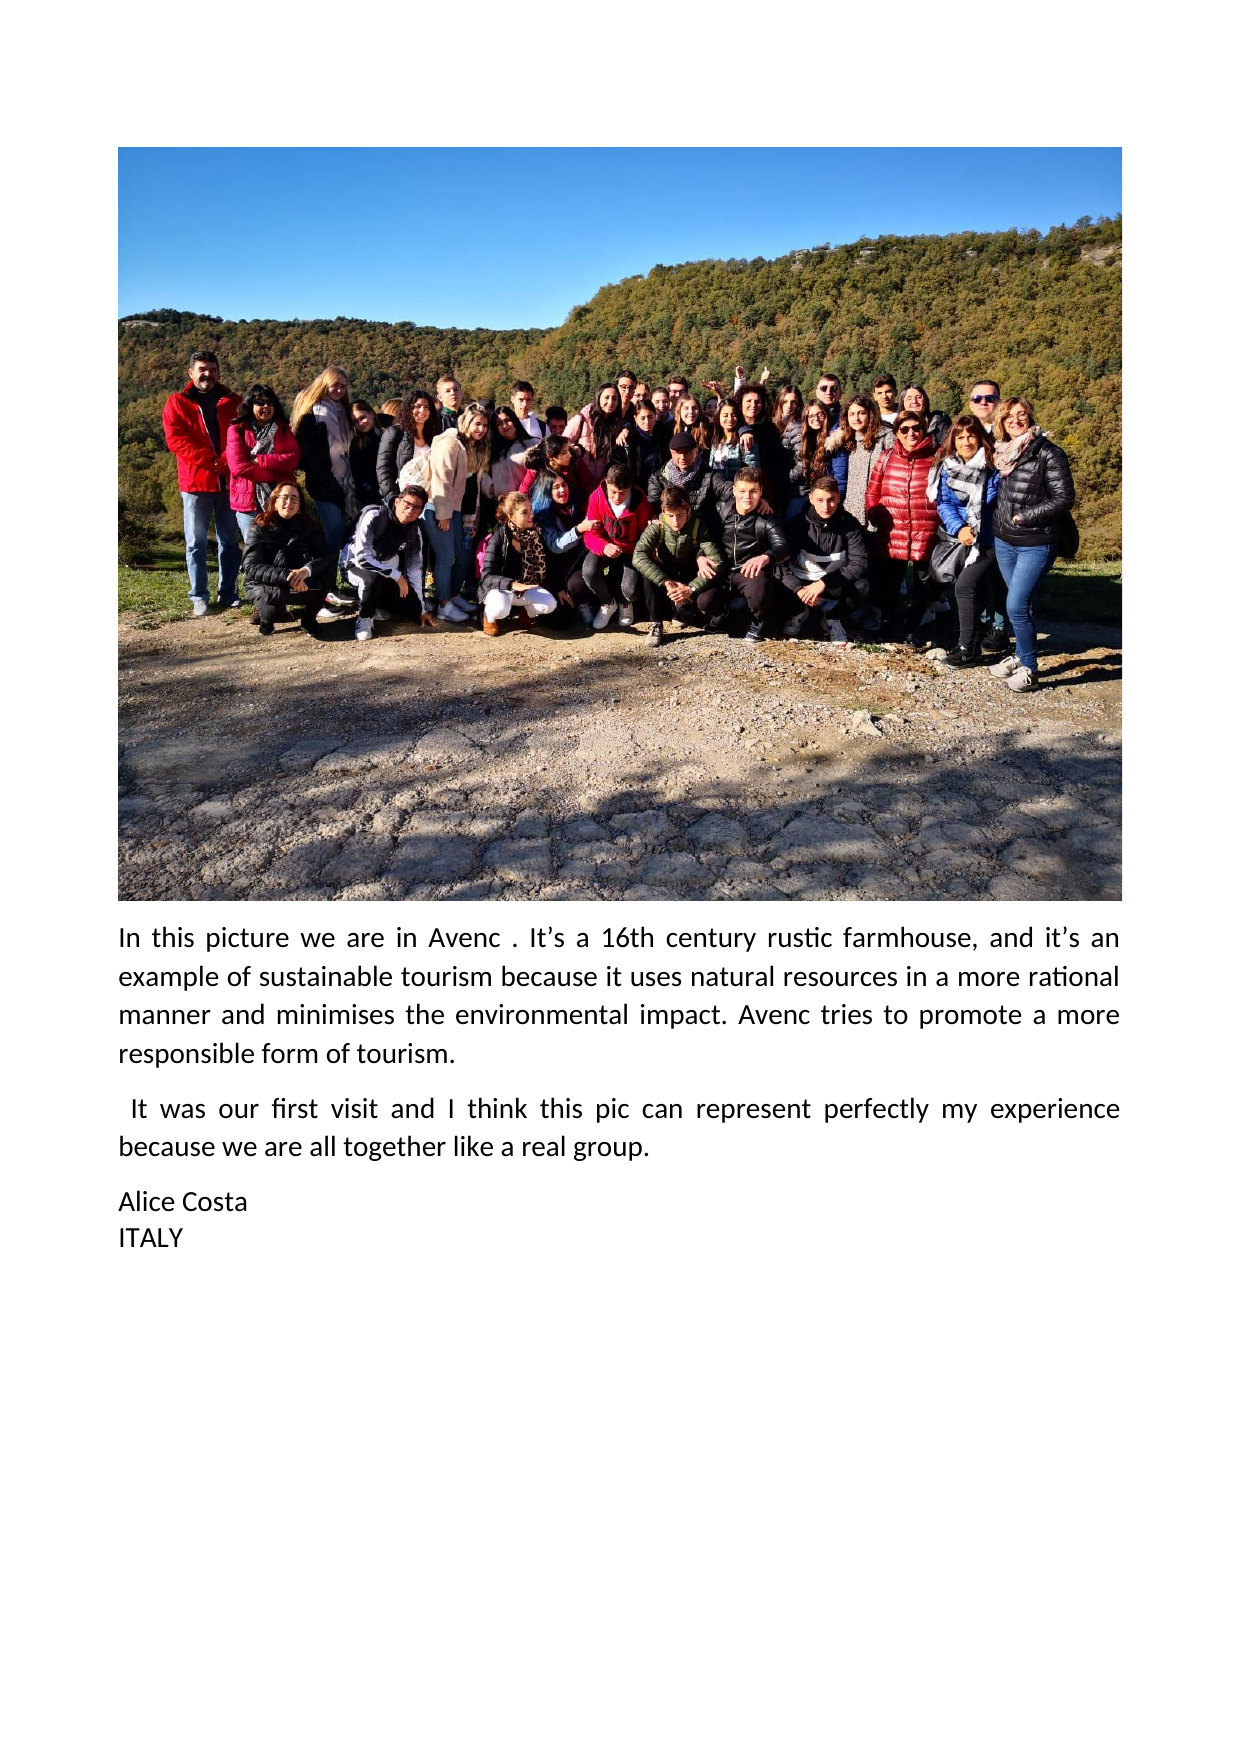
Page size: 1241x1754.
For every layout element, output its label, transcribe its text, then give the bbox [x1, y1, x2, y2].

picture [118, 147, 1123, 901]
text ITALY [118, 1219, 1122, 1254]
text It was our first visit and I think this pic can represent perfectly my experience because we are all together like a real group. [118, 1090, 1122, 1164]
text In this picture we are in Avenc . It’s a 16th century rustic farmhouse, and it’s an example of sustainable tourism because it uses natural resources in a more rational manner and minimises the environmental impact. Avenc tries to promote a more responsible form of tourism. [118, 919, 1122, 1070]
text Alice Costa [118, 1183, 1122, 1219]
